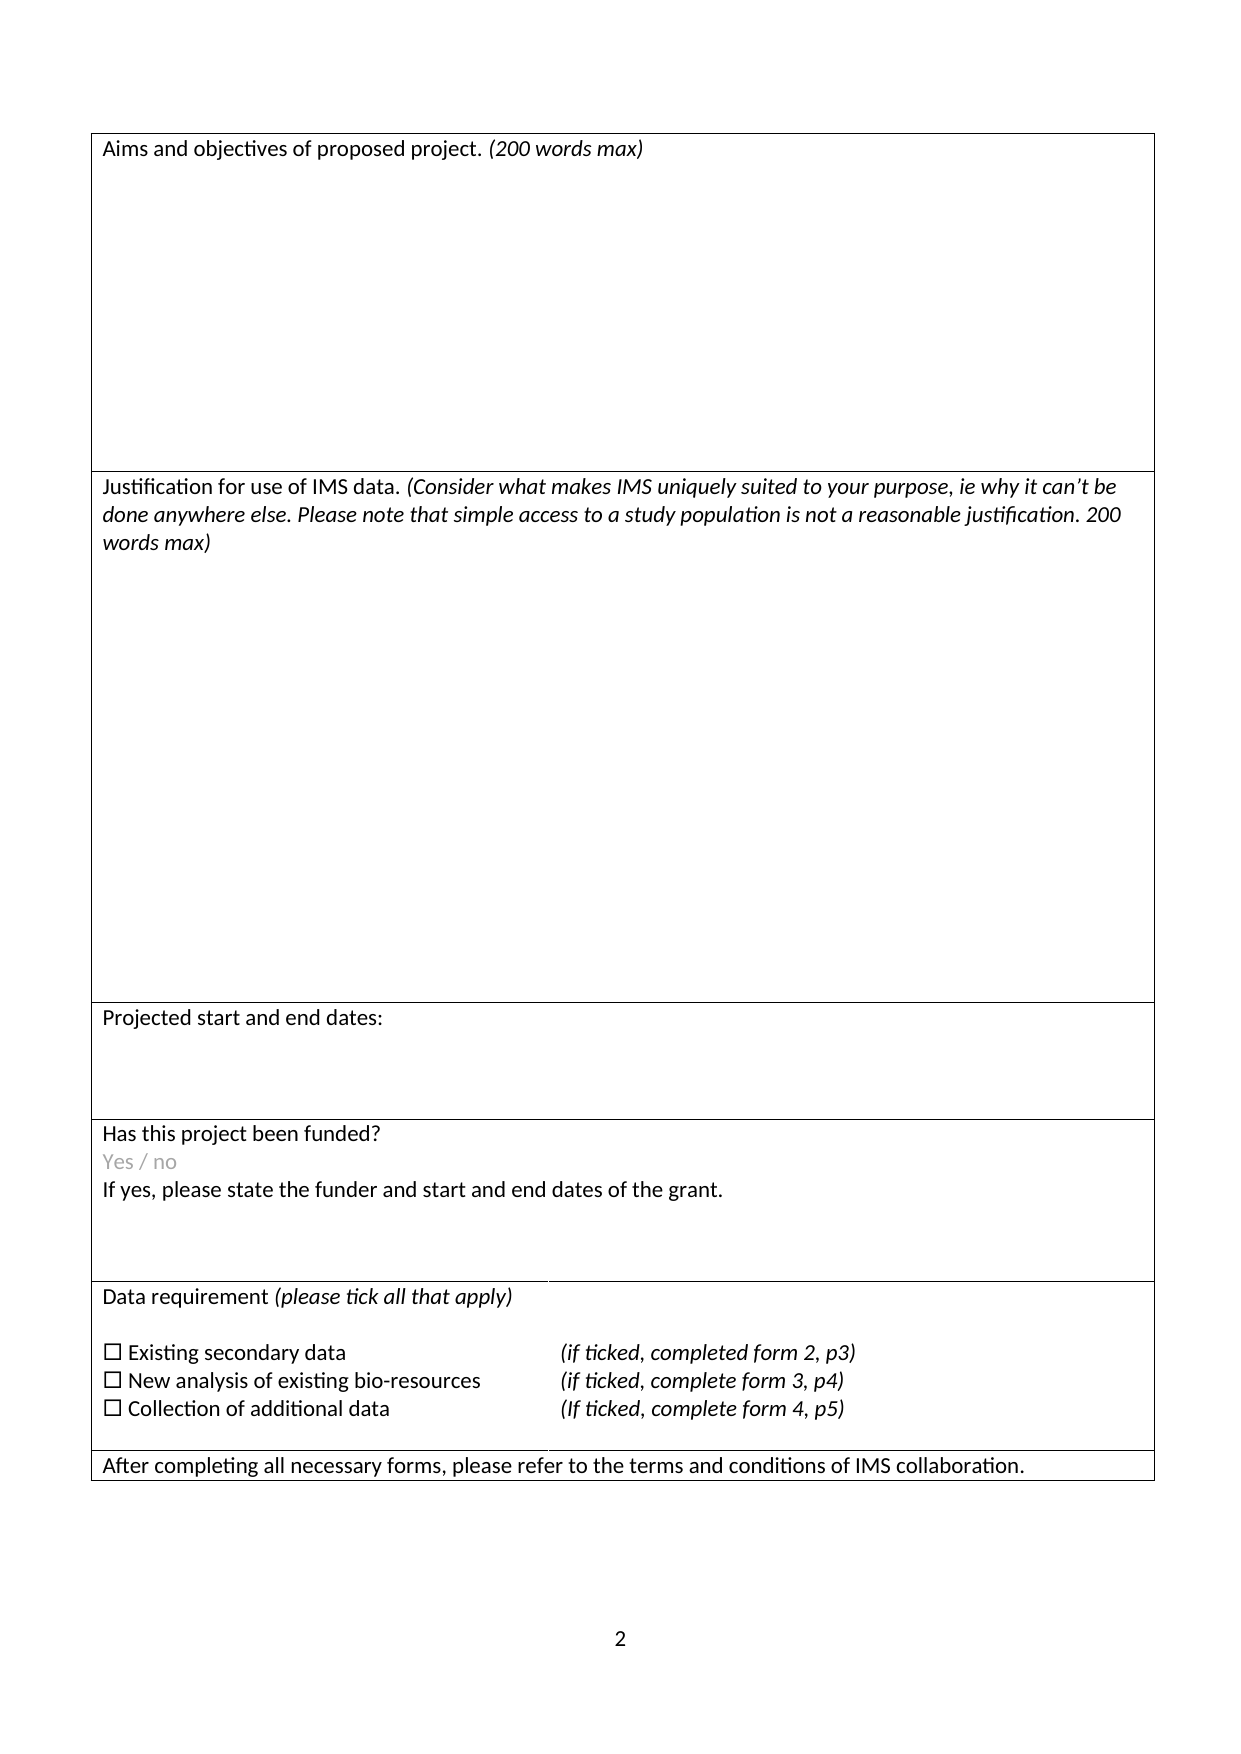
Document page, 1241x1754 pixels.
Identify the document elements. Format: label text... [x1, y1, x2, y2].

table_cell Projected start and end dates: [92, 1003, 1154, 1118]
table_cell Data requirement (please tick all that apply) Existing secondary data New analysis of existing bio-resources Collection of additional data [92, 1282, 548, 1450]
table_cell After completing all necessary forms, please refer to the terms and conditions of IMS collaboration. [92, 1451, 1154, 1479]
table_cell Has this project been funded? Yes / no If yes, please state the funder and start and end dates of the grant. [92, 1120, 1154, 1281]
table_cell (if ticked, completed form 2, p3) (if ticked, complete form 3, p4) (If ticked, complete form 4, p5) [549, 1282, 1154, 1450]
table_cell Justification for use of IMS data. (Consider what makes IMS uniquely suited to your purpose, ie why it can’t be done anywhere else. Please note that simple access to a study population is not a reasonable justification. 200 words max) [92, 472, 1154, 1002]
table_cell Aims and objectives of proposed project. (200 words max) [92, 134, 1154, 471]
